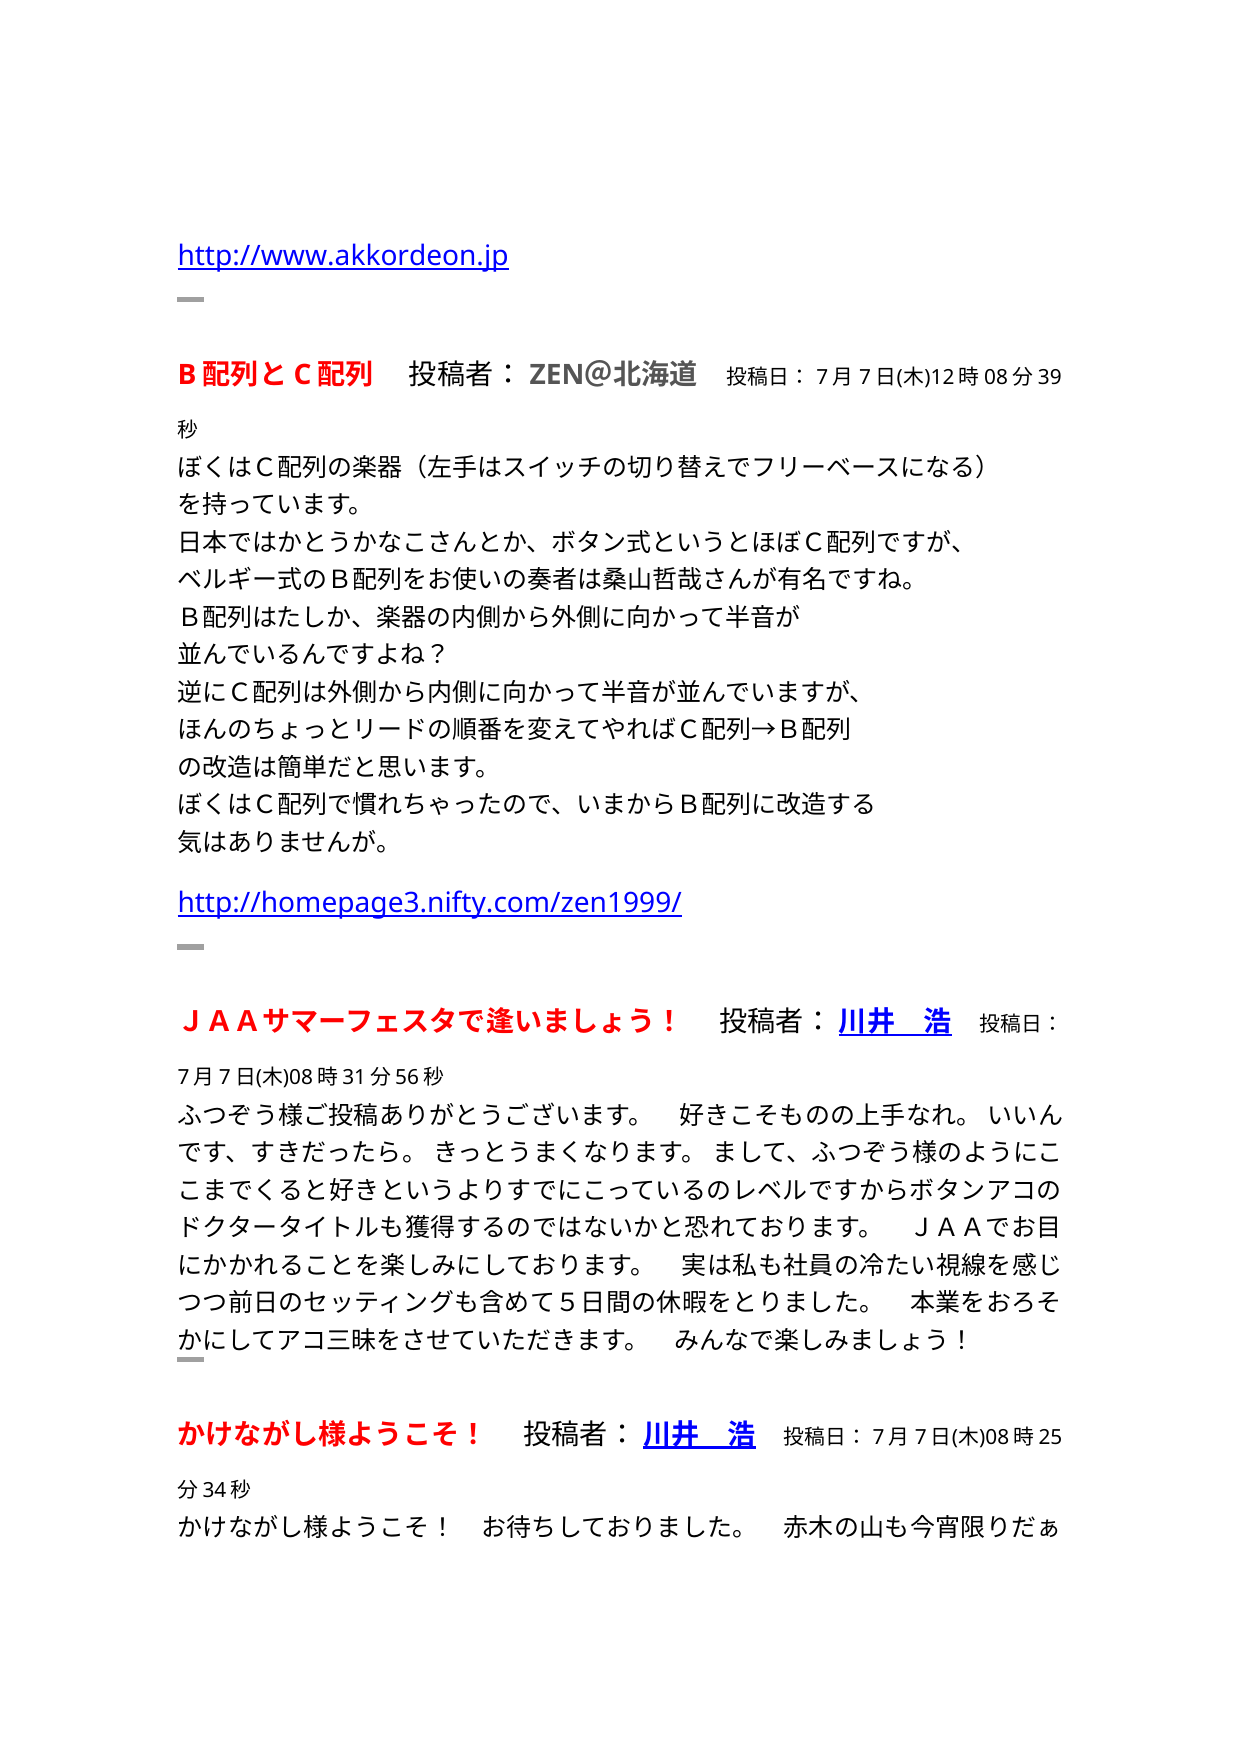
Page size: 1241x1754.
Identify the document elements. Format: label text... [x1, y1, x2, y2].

text ふつぞう様ご投稿ありがとうございます。 好きこそものの上手なれ。 いいんです、すきだったら。 きっとうまくなります。 まして、ふつぞう様のようにここまでくると好きというよりすでにこっているのレベルですからボタンアコのドクタータイトルも獲得するのではないかと恐れております。 ＪＡＡでお目にかかれることを楽しみにしております。 実は私も社員の冷たい視線を感じつつ前日のセッティングも含めて５日間の休暇をとりました。 本業をおろそかにしてアコ三昧をさせていただきます。 みんなで楽しみましょう！ [177, 1094, 1063, 1357]
text http://www.akkordeon.jp [177, 217, 1063, 292]
text かけながし様ようこそ！ 投稿者： 川井 浩 投稿日： 7月 7日(木)08時25分34秒 [177, 1394, 1063, 1507]
text http://homepage3.nifty.com/zen1999/ [177, 864, 1063, 939]
text ＪＡＡサマーフェスタで逢いましょう！ 投稿者： 川井 浩 投稿日： 7月 7日(木)08時31分56秒 [177, 982, 1063, 1094]
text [177, 1507, 1063, 1544]
text ぼくはＣ配列の楽器（左手はスイッチの切り替えでフリーベースになる） を持っています。 日本ではかとうかなこさんとか、ボタン式というとほぼＣ配列ですが、 ベルギー式のＢ配列をお使いの奏者は桑山哲哉さんが有名ですね。 Ｂ配列はたしか、楽器の内側から外側に向かって半音が 並んでいるんですよね？ 逆にＣ配列は外側から内側に向かって半音が並んでいますが、 ほんのちょっとリードの順番を変えてやればＣ配列→Ｂ配列 の改造は簡単だと思います。 ぼくはＣ配列で慣れちゃったので、いまからＢ配列に改造する 気はありませんが。 [177, 447, 1063, 859]
text B配列とC配列 投稿者： ZEN＠北海道 投稿日： 7月 7日(木)12時08分39秒 [177, 334, 1063, 447]
